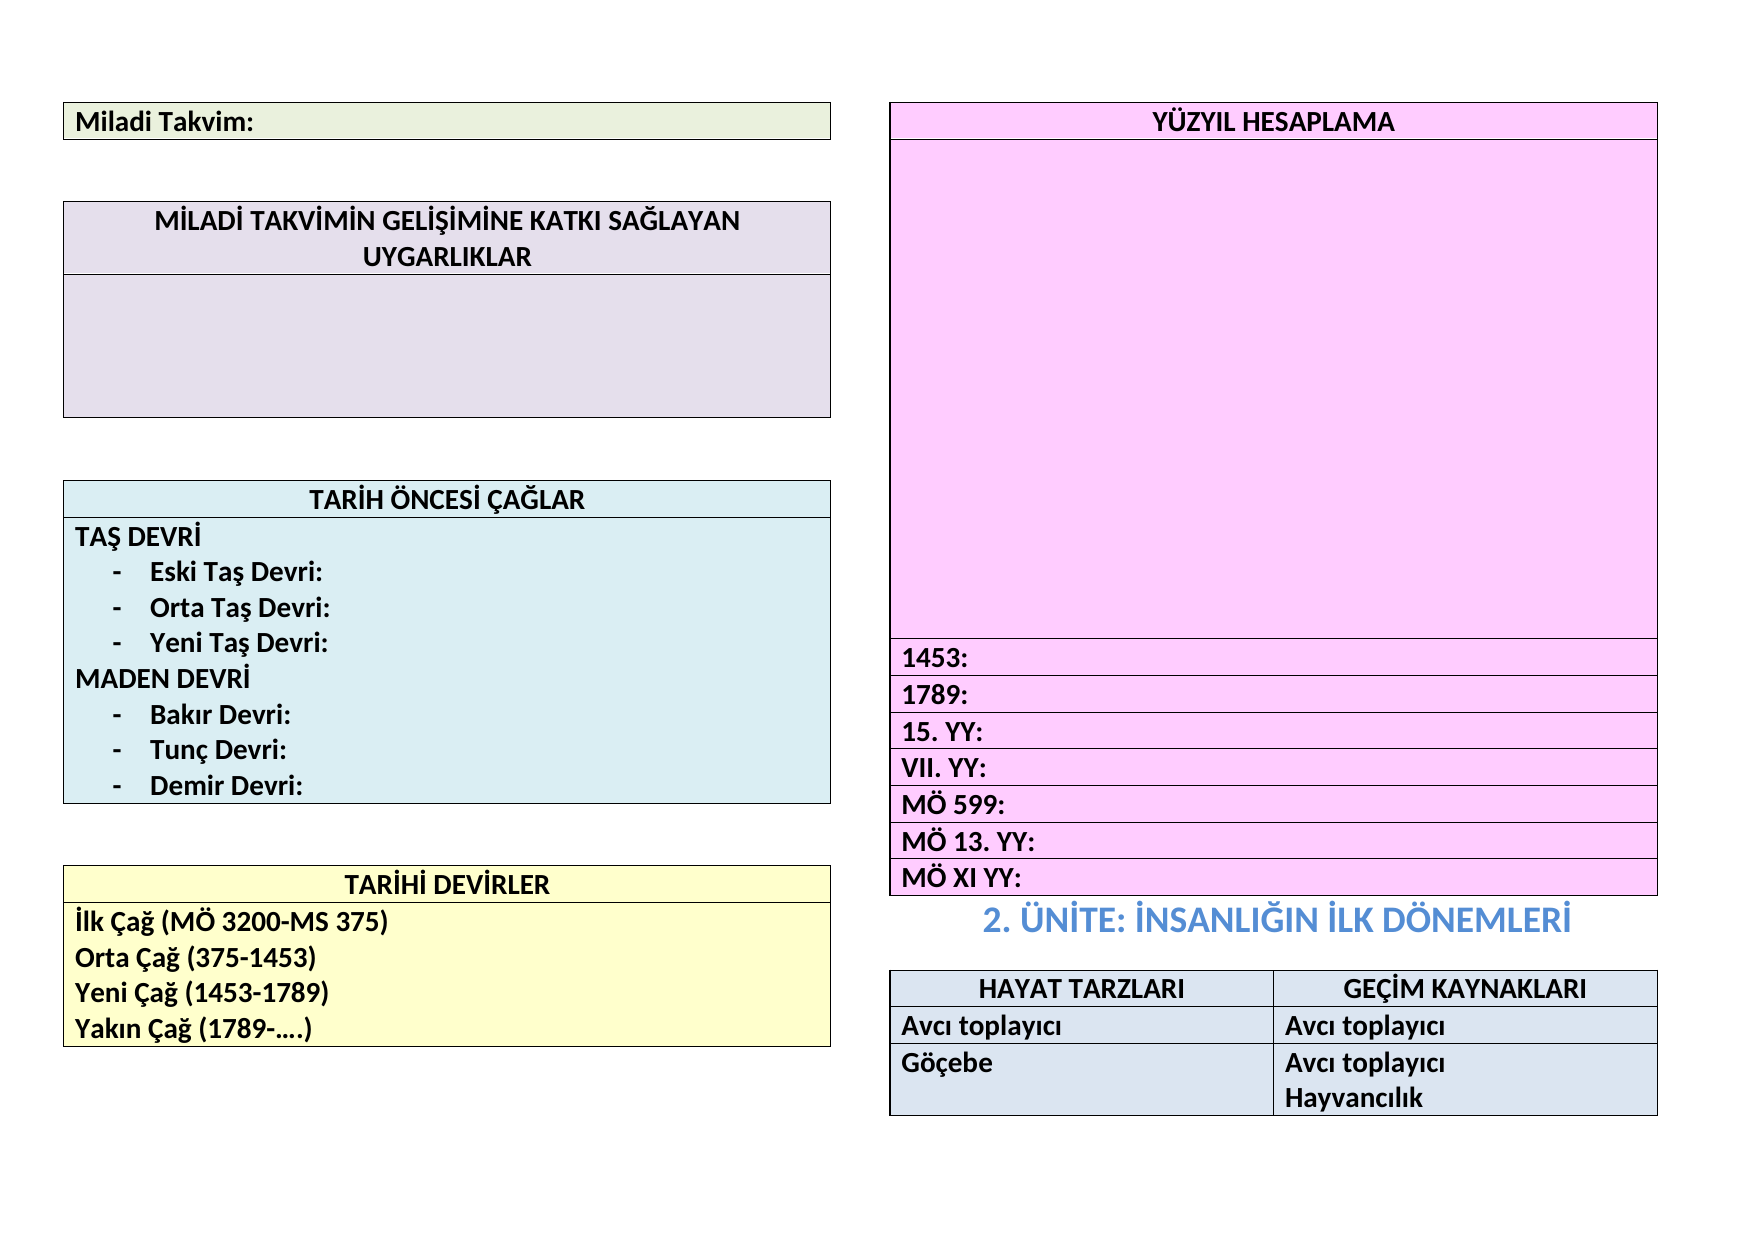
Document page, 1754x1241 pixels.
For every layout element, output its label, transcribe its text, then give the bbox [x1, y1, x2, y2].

table_header MİLADİ TAKVİMİN GELİŞİMİNE KATKI SAĞLAYAN UYGARLIKLAR [64, 202, 830, 273]
table_cell VII. YY: [891, 749, 1657, 785]
table_header GEÇİM KAYNAKLARI [1274, 971, 1657, 1006]
table_cell TAŞ DEVRİ Eski Taş Devri: Orta Taş Devri: Yeni Taş Devri: MADEN DEVRİ Bakır Devri: Tunç Devri: Demir Devri: [64, 518, 830, 803]
table_cell Avcı toplayıcı [891, 1007, 1273, 1043]
table_cell [891, 140, 1657, 638]
table_cell Göçebe [891, 1044, 1273, 1115]
table_header TARİH ÖNCESİ ÇAĞLAR [64, 481, 830, 517]
table_header HAYAT TARZLARI [891, 971, 1273, 1006]
table_cell 1453: [891, 639, 1657, 675]
table_header TARİHİ DEVİRLER [64, 866, 830, 902]
table_cell 1789: [891, 676, 1657, 712]
table_cell İlk Çağ (MÖ 3200-MS 375) Orta Çağ (375-1453) Yeni Çağ (1453-1789) Yakın Çağ (1789-….) [64, 903, 830, 1046]
table_cell 15. YY: [891, 713, 1657, 748]
table_cell [64, 275, 830, 417]
table_cell MÖ 599: [891, 786, 1657, 822]
table_cell MÖ 13. YY: [891, 823, 1657, 858]
list 2. ÜNİTE: İNSANLIĞIN İLK DÖNEMLERİ [901, 896, 1654, 942]
table_cell MÖ XI YY: [891, 859, 1657, 895]
table_cell Avcı toplayıcı [1274, 1007, 1657, 1043]
table_cell Avcı toplayıcı Hayvancılık [1274, 1044, 1657, 1115]
table_header YÜZYIL HESAPLAMA [891, 103, 1657, 138]
table_cell 12 Hayvanlı Türk Takvimi: Hicri Takvim: Celali Takvimi: Rumi Takvim: Miladi Takvim: [64, 103, 830, 138]
